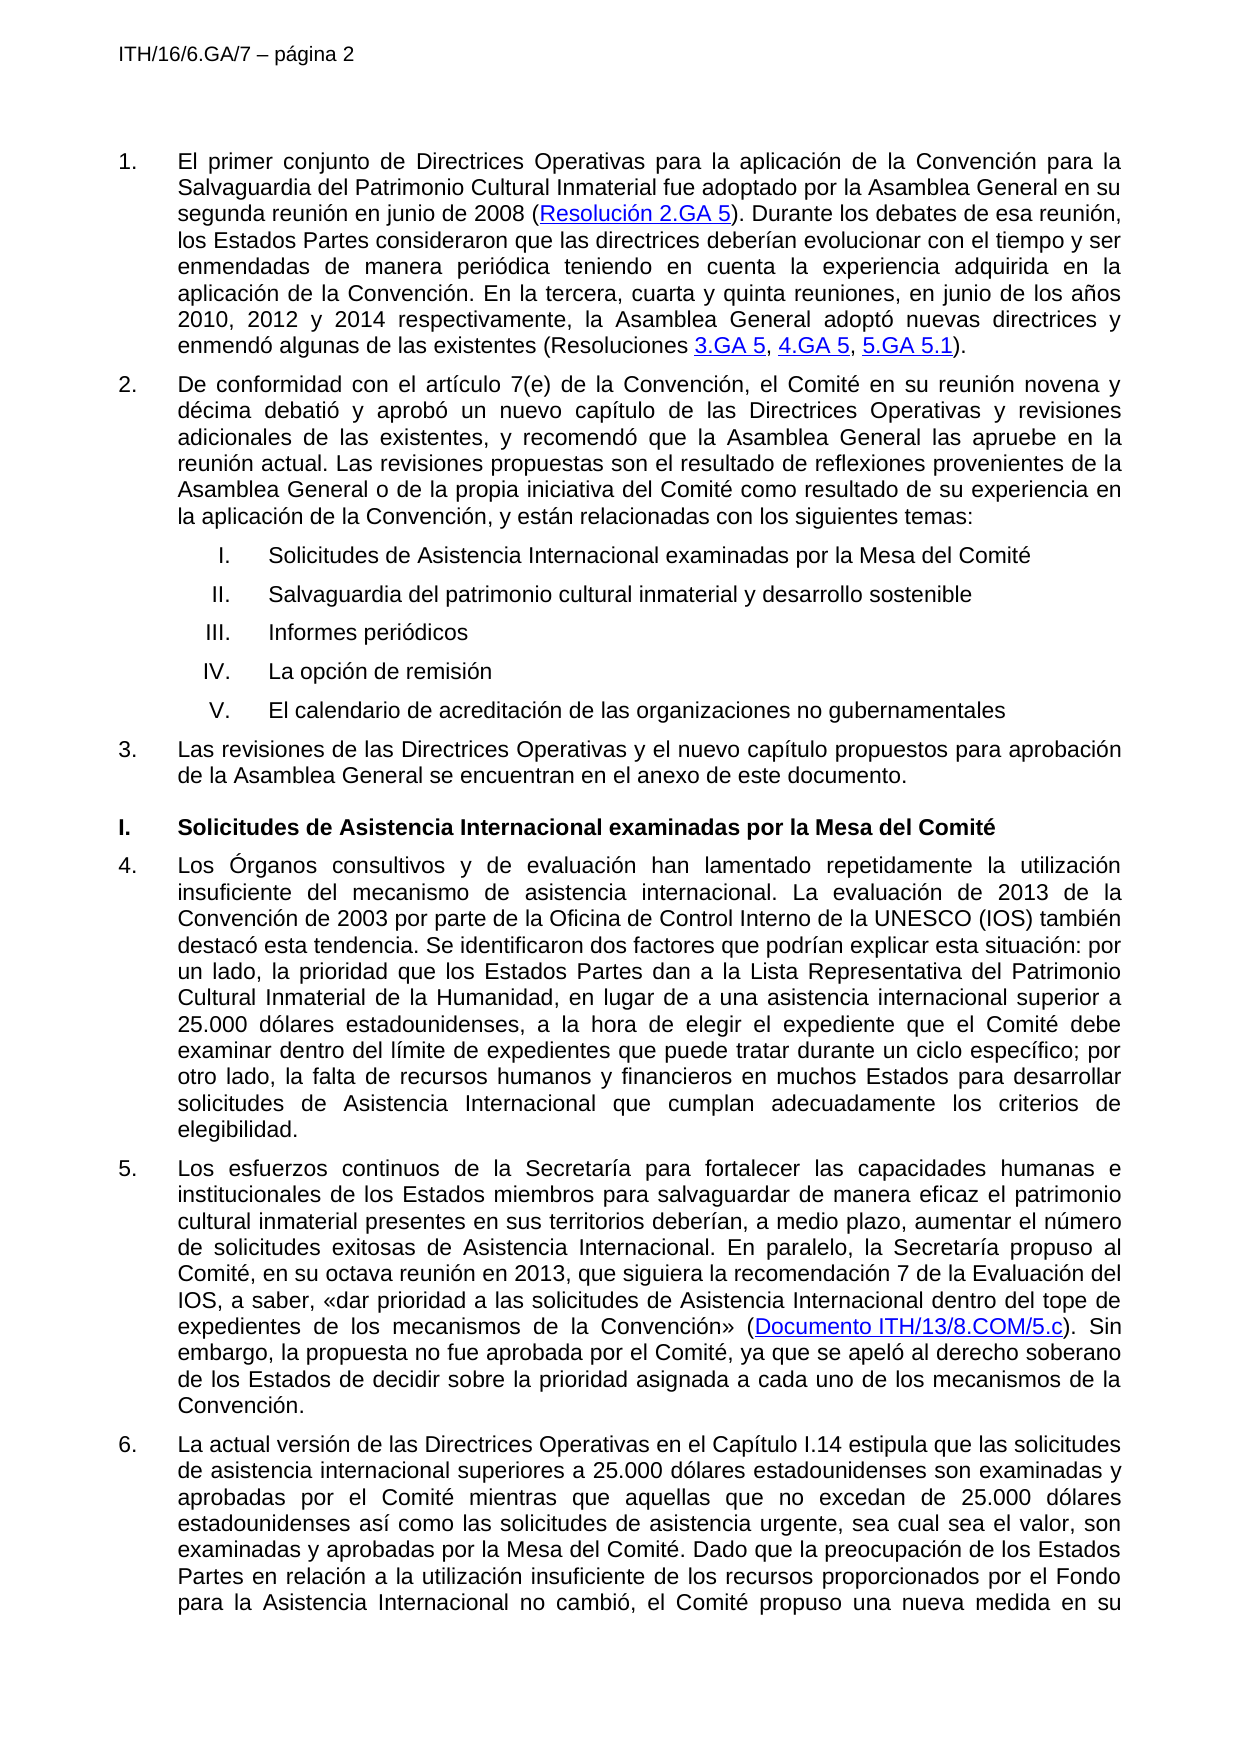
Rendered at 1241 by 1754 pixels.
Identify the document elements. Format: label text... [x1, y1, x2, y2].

list Solicitudes de Asistencia Internacional examinadas por la Mesa del Comité [231, 542, 1122, 568]
list Los esfuerzos continuos de la Secretaría para fortalecer las capacidades humanas e institucionales de los Estados miembros para salvaguardar de manera eficaz el patrimonio cultural inmaterial presentes en sus territorios deberían, a medio plazo, aumentar el número de solicitudes exitosas de Asistencia Internacional. En paralelo, la Secretaría propuso al Comité, en su octava reunión en 2013, que siguiera la recomendación 7 de la Evaluación del IOS, a saber, «dar prioridad a las solicitudes de Asistencia Internacional dentro del tope de expedientes de los mecanismos de la Convención» (Documento ITH/13/8.COM/5.c). Sin embargo, la propuesta no fue aprobada por el Comité, ya que se apeló al derecho soberano de los Estados de decidir sobre la prioridad asignada a cada uno de los mecanismos de la Convención. [118, 1155, 1122, 1418]
list Salvaguardia del patrimonio cultural inmaterial y desarrollo sostenible [231, 581, 1122, 607]
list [118, 1431, 1122, 1615]
list Informes periódicos [231, 619, 1122, 646]
list Las revisiones de las Directrices Operativas y el nuevo capítulo propuestos para aprobación de la Asamblea General se encuentran en el anexo de este documento. [118, 736, 1122, 789]
list Los Órganos consultivos y de evaluación han lamentado repetidamente la utilización insuficiente del mecanismo de asistencia internacional. La evaluación de 2013 de la Convención de 2003 por parte de la Oficina de Control Interno de la UNESCO (IOS) también destacó esta tendencia. Se identificaron dos factores que podrían explicar esta situación: por un lado, la prioridad que los Estados Partes dan a la Lista Representativa del Patrimonio Cultural Inmaterial de la Humanidad, en lugar de a una asistencia internacional superior a 25.000 dólares estadounidenses, a la hora de elegir el expediente que el Comité debe examinar dentro del límite de expedientes que puede tratar durante un ciclo específico; por otro lado, la falta de recursos humanos y financieros en muchos Estados para desarrollar solicitudes de Asistencia Internacional que cumplan adecuadamente los criterios de elegibilidad. [118, 852, 1122, 1142]
list La opción de remisión [231, 658, 1122, 684]
list De conformidad con el artículo 7(e) de la Convención, el Comité en su reunión novena y décima debatió y aprobó un nuevo capítulo de las Directrices Operativas y revisiones adicionales de las existentes, y recomendó que la Asamblea General las apruebe en la reunión actual. Las revisiones propuestas son el resultado de reflexiones provenientes de la Asamblea General o de la propia iniciativa del Comité como resultado de su experiencia en la aplicación de la Convención, y están relacionadas con los siguientes temas: [118, 371, 1122, 529]
list Solicitudes de Asistencia Internacional examinadas por la Mesa del Comité [118, 814, 1122, 840]
list El primer conjunto de Directrices Operativas para la aplicación de la Convención para la Salvaguardia del Patrimonio Cultural Inmaterial fue adoptado por la Asamblea General en su segunda reunión en junio de 2008 (Resolución 2.GA 5). Durante los debates de esa reunión, los Estados Partes consideraron que las directrices deberían evolucionar con el tiempo y ser enmendadas de manera periódica teniendo en cuenta la experiencia adquirida en la aplicación de la Convención. En la tercera, cuarta y quinta reuniones, en junio de los años 2010, 2012 y 2014 respectivamente, la Asamblea General adoptó nuevas directrices y enmendó algunas de las existentes (Resoluciones 3.GA 5, 4.GA 5, 5.GA 5.1). [118, 148, 1122, 358]
list El calendario de acreditación de las organizaciones no gubernamentales [231, 697, 1122, 723]
